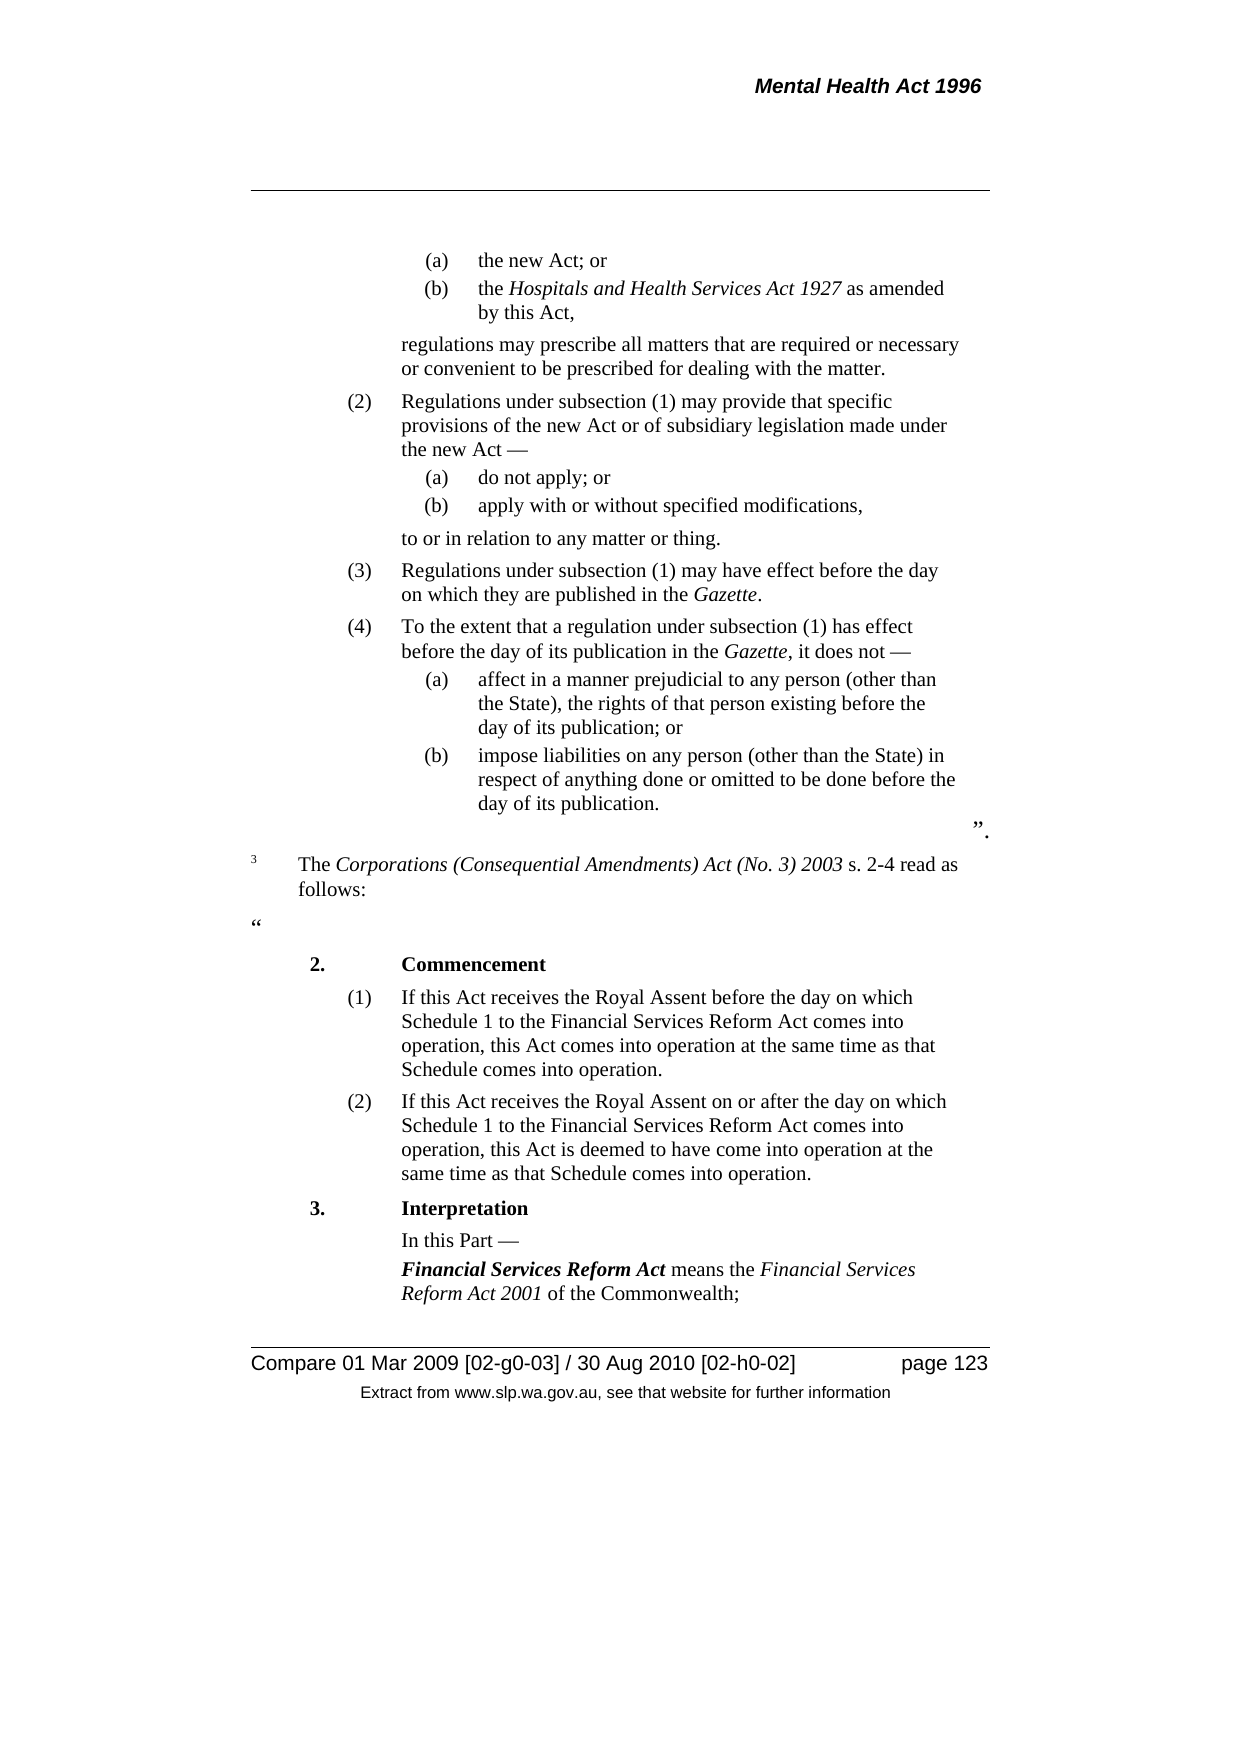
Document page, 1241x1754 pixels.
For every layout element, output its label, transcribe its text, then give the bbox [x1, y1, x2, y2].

text (2) Regulations under subsection (1) may provide that specific provisions of the new Act or of subsidiary legislation made under the new Act — [312, 389, 960, 461]
text (4) To the extent that a regulation under subsection (1) has effect before the day of its publication in the Gazette, it does not — [312, 614, 960, 663]
text (a) the new Act; or [389, 247, 960, 272]
text Financial Services Reform Act means the Financial Services Reform Act 2001 of the Commonwealth; [369, 1256, 960, 1304]
subtitle 3. Interpretation [309, 1196, 960, 1220]
text (3) Regulations under subsection (1) may have effect before the day on which they are published in the Gazette. [312, 558, 960, 606]
text ”. [251, 815, 990, 844]
text (b) the Hospitals and Health Services Act 1927 as amended by this Act, [389, 276, 960, 324]
text (b) apply with or without specified modifications, [389, 493, 960, 517]
text 3 The Corporations (Consequential Amendments) Act (No. 3) 2003 s. 2-4 read as follows: [251, 852, 990, 901]
text “ [251, 913, 990, 942]
text In this Part — [312, 1228, 960, 1252]
text (a) affect in a manner prejudicial to any person (other than the State), the rights of that person existing before the day of its publication; or [389, 667, 960, 739]
text (b) impose liabilities on any person (other than the State) in respect of anything done or omitted to be done before the day of its publication. [389, 743, 960, 815]
text (2) If this Act receives the Royal Assent on or after the day on which Schedule 1 to the Financial Services Reform Act comes into operation, this Act is deemed to have come into operation at the same time as that Schedule comes into operation. [312, 1089, 960, 1185]
text to or in relation to any matter or thing. [312, 526, 960, 550]
subtitle 2. Commencement [309, 952, 960, 976]
text regulations may prescribe all matters that are required or necessary or convenient to be prescribed for dealing with the matter. [312, 332, 960, 380]
text (a) do not apply; or [389, 465, 960, 489]
text (1) If this Act receives the Royal Assent before the day on which Schedule 1 to the Financial Services Reform Act comes into operation, this Act comes into operation at the same time as that Schedule comes into operation. [312, 984, 960, 1081]
